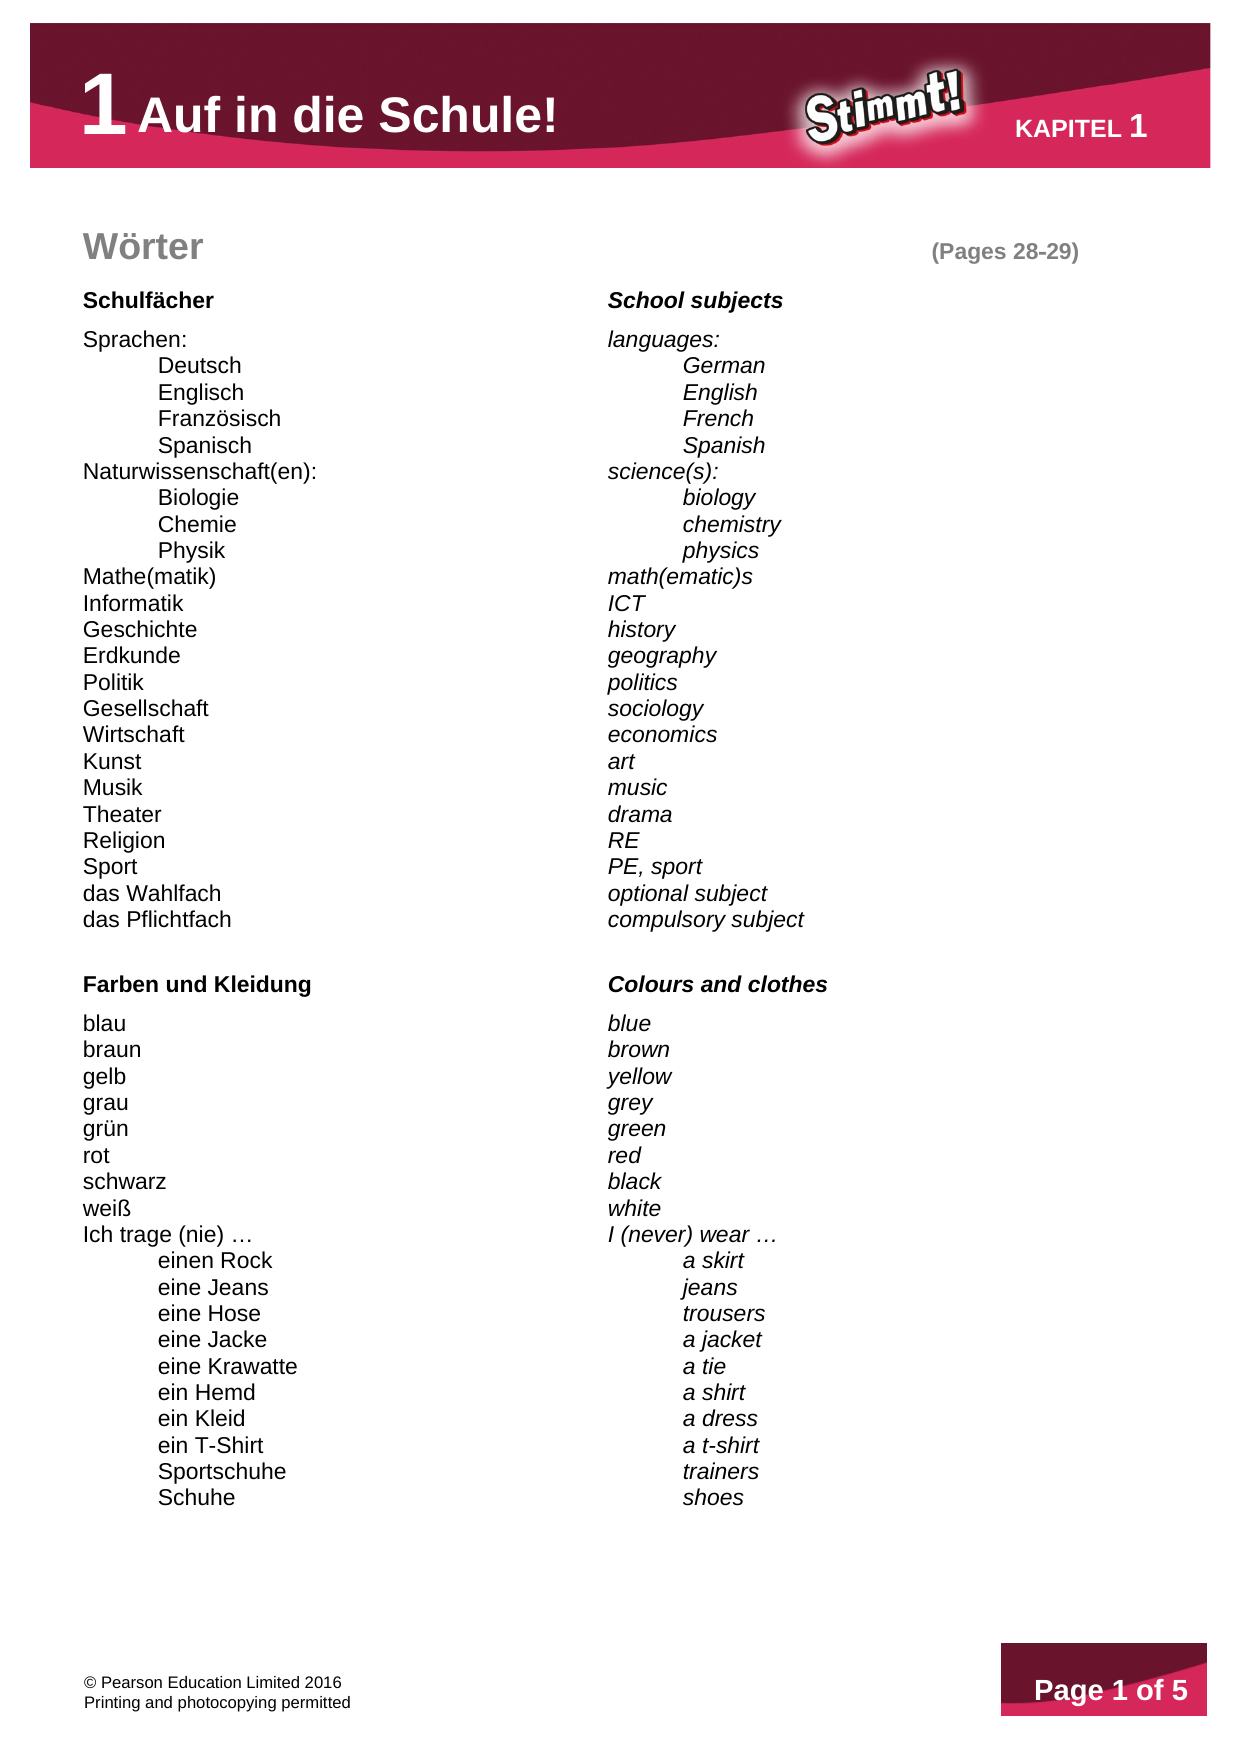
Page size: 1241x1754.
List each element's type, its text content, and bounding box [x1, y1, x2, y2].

picture [1001, 1643, 1207, 1716]
text braun brown [83, 1036, 1157, 1063]
text schwarz black [83, 1168, 1157, 1194]
text Ich trage (nie) … I (never) wear … [83, 1221, 1157, 1247]
text Naturwissenschaft(en): science(s): [83, 458, 1157, 484]
text rot red [83, 1142, 1157, 1168]
text Spanisch Spanish [83, 432, 1157, 458]
text Politik politics [83, 669, 1157, 695]
text weiß white [83, 1194, 1157, 1221]
text Schuhe shoes [83, 1484, 1157, 1511]
text eine Krawatte a tie [83, 1353, 1157, 1379]
text Deutsch German [83, 352, 1157, 379]
text Erdkunde geography [83, 642, 1157, 669]
text das Pflichtfach compulsory subject [83, 906, 1157, 932]
text Informatik ICT [83, 590, 1157, 616]
text grau grey [83, 1089, 1157, 1115]
text eine Hose trousers [83, 1300, 1157, 1326]
text ein Kleid a dress [83, 1405, 1157, 1432]
text ein T-Shirt a t-shirt [83, 1432, 1157, 1458]
text Theater drama [83, 801, 1157, 827]
text eine Jacke a jacket [83, 1326, 1157, 1353]
text Französisch French [83, 405, 1157, 432]
text das Wahlfach optional subject [83, 879, 1157, 906]
text Sportschuhe trainers [83, 1458, 1157, 1484]
text Schulfächer School subjects [83, 287, 1157, 314]
text blau blue [83, 1010, 1157, 1036]
text einen Rock a skirt [83, 1247, 1157, 1273]
text Chemie chemistry [83, 511, 1157, 537]
text Physik physics [83, 537, 1157, 563]
text grün green [83, 1115, 1157, 1142]
text gelb yellow [83, 1063, 1157, 1089]
text Sport PE, sport [83, 853, 1157, 879]
text ein Hemd a shirt [83, 1379, 1157, 1405]
text Englisch English [83, 379, 1157, 405]
picture [30, 23, 1211, 168]
text Biologie biology [83, 484, 1157, 511]
text Wörter (Pages 2829) [83, 233, 1157, 266]
text Sprachen: languages: [83, 326, 1157, 352]
text Farben und Kleidung Colours and clothes [83, 971, 1157, 997]
text Religion RE [83, 827, 1157, 853]
text Musik music [83, 774, 1157, 801]
text Wirtschaft economics [83, 721, 1157, 748]
text Geschichte history [83, 616, 1157, 642]
text Gesellschaft sociology [83, 695, 1157, 721]
text Kunst art [83, 748, 1157, 774]
text eine Jeans jeans [83, 1273, 1157, 1300]
text Mathe(matik) math(ematic)s [83, 563, 1157, 590]
